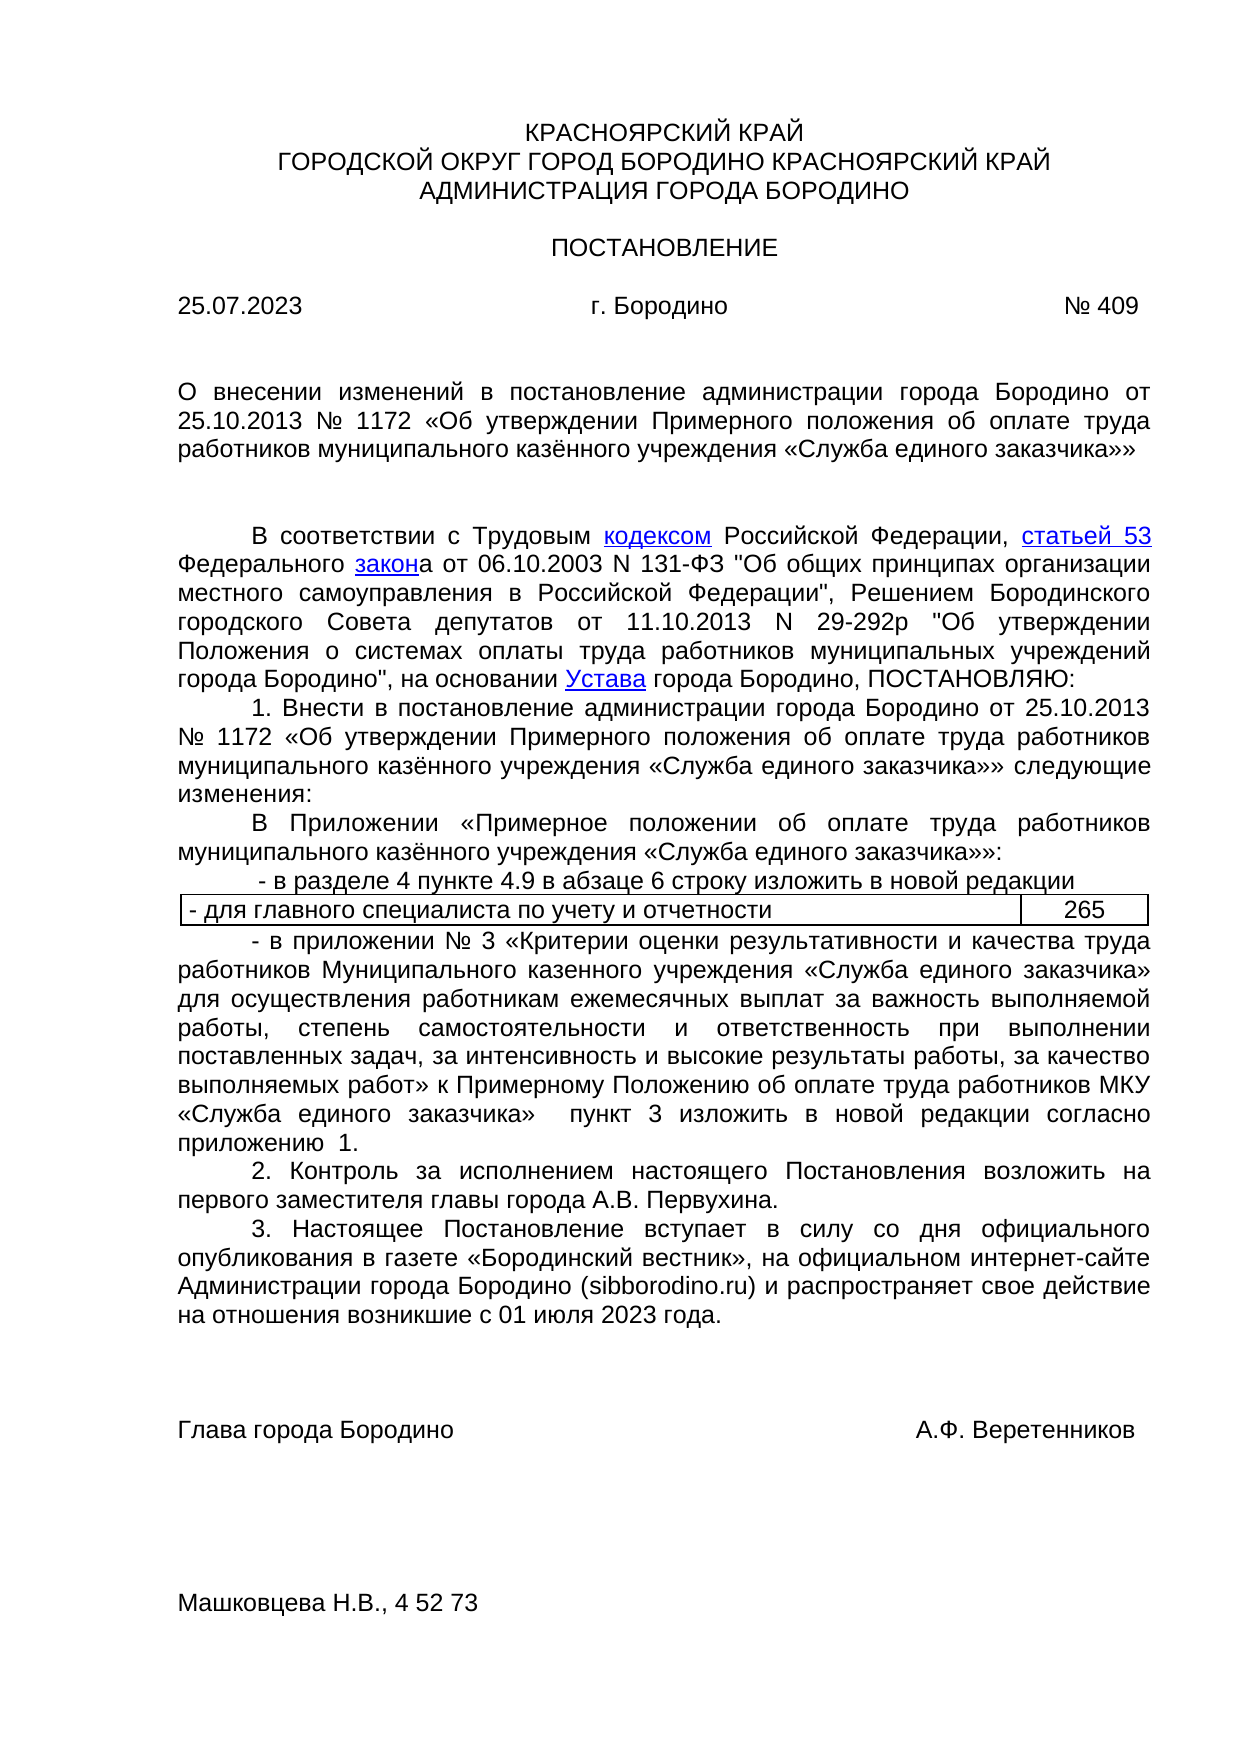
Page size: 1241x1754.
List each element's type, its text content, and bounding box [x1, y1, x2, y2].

text 1. Внести в постановление администрации города Бородино от 25.10.2013 № 1172 «Об утверждении Примерного положения об оплате труда работников муниципального казённого учреждения «Служба единого заказчика»» следующие изменения: [177, 693, 1152, 808]
text О внесении изменений в постановление администрации города Бородино от 25.10.2013 № 1172 «Об утверждении Примерного положения об оплате труда работников муниципального казённого учреждения «Служба единого заказчика»» [177, 377, 1152, 463]
text 25.07.2023 г. Бородино № 409 [177, 291, 1152, 319]
table_header 265 [1022, 895, 1147, 924]
text АДМИНИСТРАЦИЯ ГОРОДА БОРОДИНО [177, 176, 1152, 204]
text - в разделе 4 пункте 4.9 в абзаце 6 строку изложить в новой редакции [177, 866, 1152, 894]
text ГОРОДСКОЙ ОКРУГ ГОРОД БОРОДИНО КРАСНОЯРСКИЙ КРАЙ [177, 147, 1152, 176]
text В Приложении «Примерное положении об оплате труда работников муниципального казённого учреждения «Служба единого заказчика»»: [177, 808, 1152, 866]
text 2. Контроль за исполнением настоящего Постановления возложить на первого заместителя главы города А.В. Первухина. [177, 1156, 1152, 1214]
text ПОСТАНОВЛЕНИЕ [177, 233, 1152, 262]
text - в приложении № 3 «Критерии оценки результативности и качества труда работников Муниципального казенного учреждения «Служба единого заказчика» для осуществления работникам ежемесячных выплат за важность выполняемой работы, степень самостоятельности и ответственность при выполнении поставленных задач, за интенсивность и высокие результаты работы, за качество выполняемых работ» к Примерному Положению об оплате труда работников МКУ «Служба единого заказчика» пункт 3 изложить в новой редакции согласно приложению 1. [177, 926, 1152, 1156]
text Глава города Бородино А.Ф. Веретенников [177, 1415, 1152, 1444]
text 3. Настоящее Постановление вступает в силу со дня официального опубликования в газете «Бородинский вестник», на официальном интернет-сайте Администрации города Бородино (sibborodino.ru) и распространяет свое действие на отношения возникшие с 01 июля 2023 года. [177, 1214, 1152, 1329]
table_header - для главного специалиста по учету и отчетности [182, 895, 1020, 924]
text Машковцева Н.В., 4 52 73 [177, 1587, 1152, 1616]
text В соответствии с Трудовым кодексом Российской Федерации, статьей 53 Федерального закона от 06.10.2003 N 131-ФЗ "Об общих принципах организации местного самоуправления в Российской Федерации", Решением Бородинского городского Совета депутатов от 11.10.2013 N 29-292р "Об утверждении Положения о системах оплаты труда работников муниципальных учреждений города Бородино", на основании Устава города Бородино, ПОСТАНОВЛЯЮ: [177, 521, 1152, 693]
text КРАСНОЯРСКИЙ КРАЙ [177, 118, 1152, 147]
